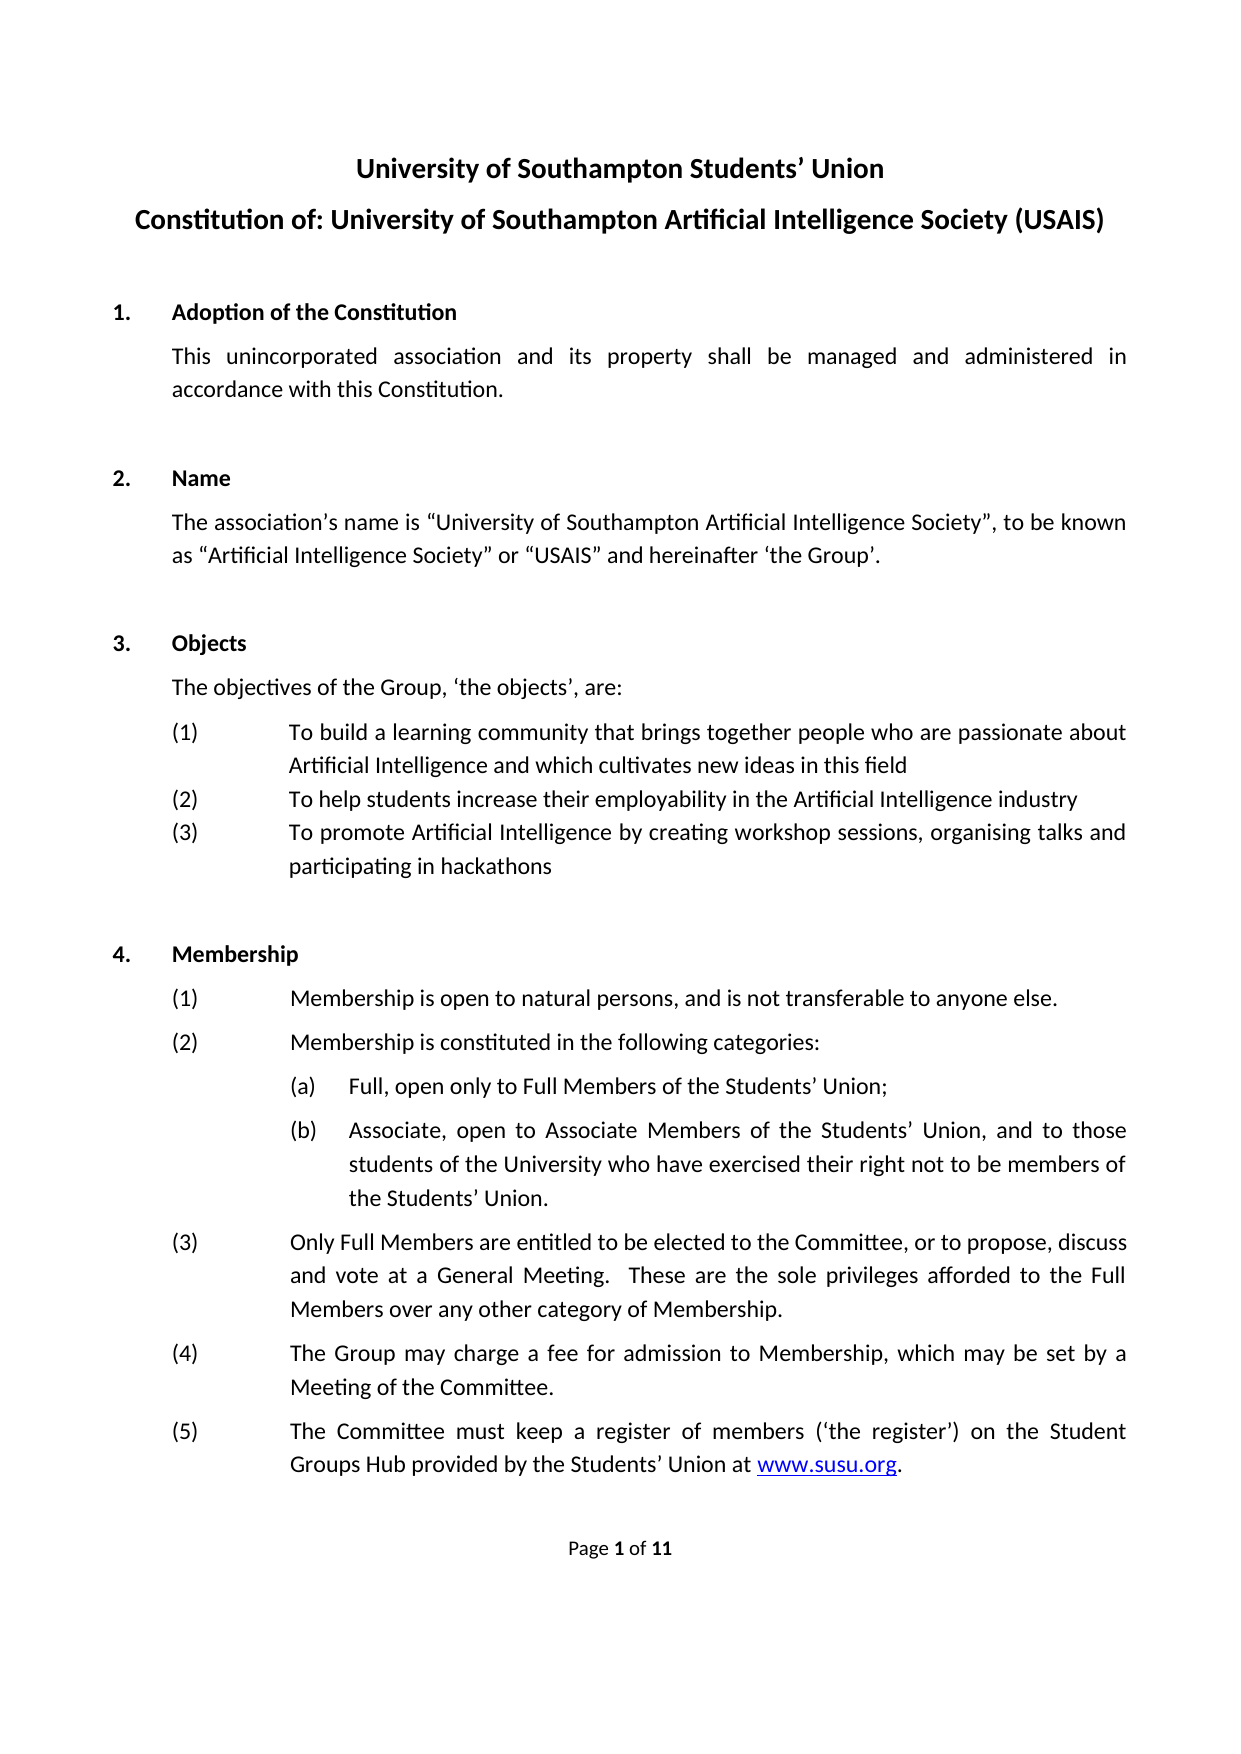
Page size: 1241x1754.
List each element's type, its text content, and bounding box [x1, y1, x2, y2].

subtitle 1. Adoption of the Constitution [112, 297, 1128, 326]
text (1) Membership is open to natural persons, and is not transferable to anyone else. [172, 983, 1128, 1013]
text University of Southampton Students’ Union [112, 150, 1128, 186]
list To promote Artificial Intelligence by creating workshop sessions, organising talks and participating in hackathons [172, 817, 1128, 880]
subtitle 4. Membership [112, 939, 1128, 968]
text (a) Full, open only to Full Members of the Students’ Union; [172, 1071, 1128, 1101]
text (5) The Committee must keep a register of members (‘the register’) on the Student Groups Hub provided by the Students’ Union at www.susu.org. [172, 1416, 1128, 1479]
list To help students increase their employability in the Artificial Intelligence industry [172, 784, 1128, 813]
text The objectives of the Group, ‘the objects’, are: [172, 672, 1128, 702]
text (b) Associate, open to Associate Members of the Students’ Union, and to those students of the University who have exercised their right not to be members of the Students’ Union. [290, 1116, 1128, 1212]
text (2) Membership is constituted in the following categories: [172, 1027, 1128, 1057]
subtitle 2. Name [112, 463, 1128, 492]
text This unincorporated association and its property shall be managed and administered in accordance with this Constitution. [172, 341, 1128, 404]
text (4) The Group may charge a fee for admission to Membership, which may be set by a Meeting of the Committee. [172, 1338, 1128, 1401]
text Constitution of: University of Southampton Artificial Intelligence Society (USAIS) [112, 201, 1128, 237]
list To build a learning community that brings together people who are passionate about Artificial Intelligence and which cultivates new ideas in this field [172, 717, 1128, 779]
subtitle 3. Objects [112, 628, 1128, 658]
text (3) Only Full Members are entitled to be elected to the Committee, or to propose, discuss and vote at a General Meeting. These are the sole privileges afforded to the Full Members over any other category of Membership. [172, 1227, 1128, 1323]
text The association’s name is “University of Southampton Artificial Intelligence Society”, to be known as “Artificial Intelligence Society” or “USAIS” and hereinafter ‘the Group’. [172, 507, 1128, 569]
